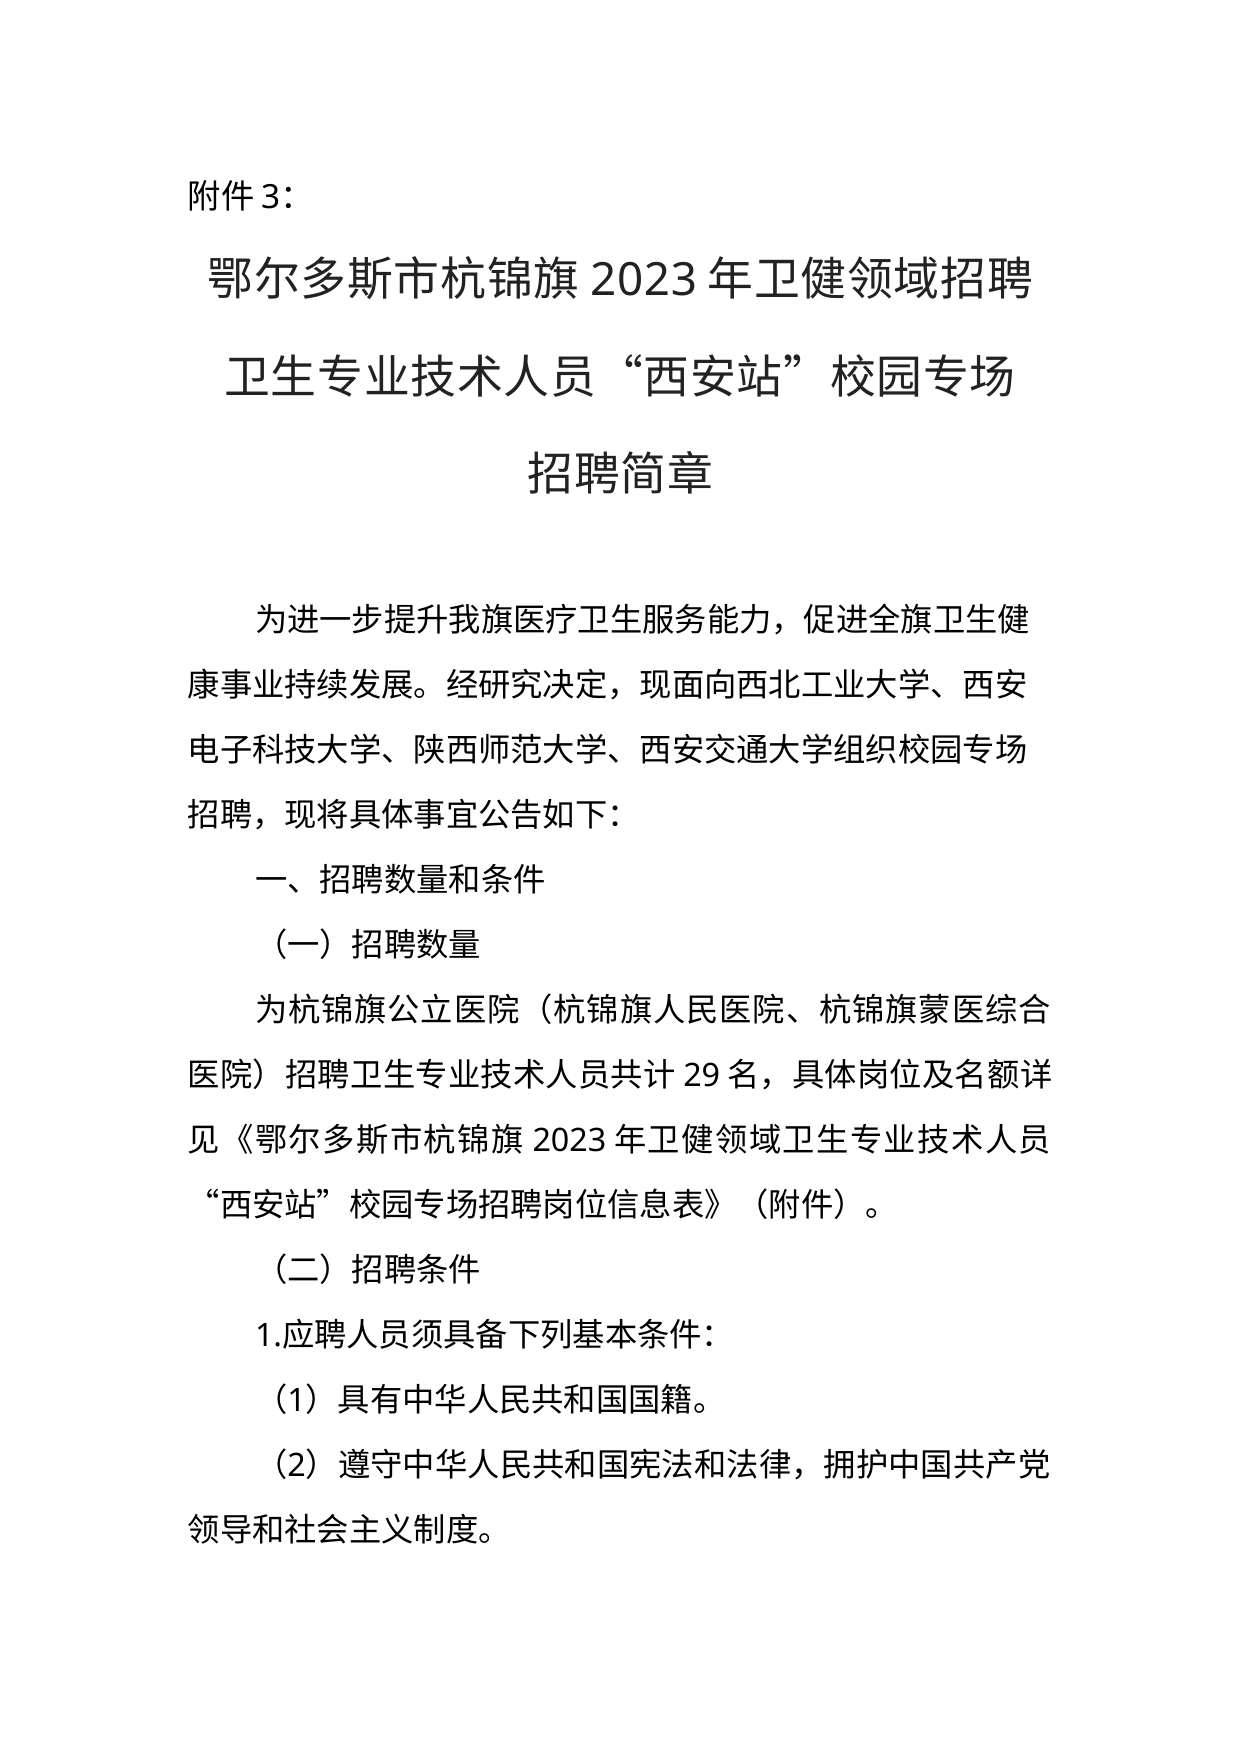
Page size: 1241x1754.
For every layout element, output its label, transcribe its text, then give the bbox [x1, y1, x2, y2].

text （2）遵守中华人民共和国宪法和法律，拥护中国共产党领导和社会主义制度。 [187, 1429, 1053, 1559]
text 1.应聘人员须具备下列基本条件： [187, 1299, 1053, 1364]
text （一）招聘数量 [187, 909, 1053, 974]
text 招聘简章 [187, 422, 1053, 519]
text （二）招聘条件 [187, 1234, 1053, 1299]
text 附件3： [187, 162, 1053, 227]
text （1）具有中华人民共和国国籍。 [187, 1364, 1053, 1429]
text 为杭锦旗公立医院（杭锦旗人民医院、杭锦旗蒙医综合医院）招聘卫生专业技术人员共计29名，具体岗位及名额详见《鄂尔多斯市杭锦旗2023年卫健领域卫生专业技术人员“西安站”校园专场招聘岗位信息表》（附件）。 [187, 974, 1053, 1234]
text 一、招聘数量和条件 [187, 844, 1053, 909]
text 为进一步提升我旗医疗卫生服务能力，促进全旗卫生健康事业持续发展。经研究决定，现面向西北工业大学、西安电子科技大学、陕西师范大学、西安交通大学组织校园专场招聘，现将具体事宜公告如下： [187, 584, 1053, 844]
text 鄂尔多斯市杭锦旗2023年卫健领域招聘卫生专业技术人员“西安站”校园专场 [187, 227, 1053, 422]
